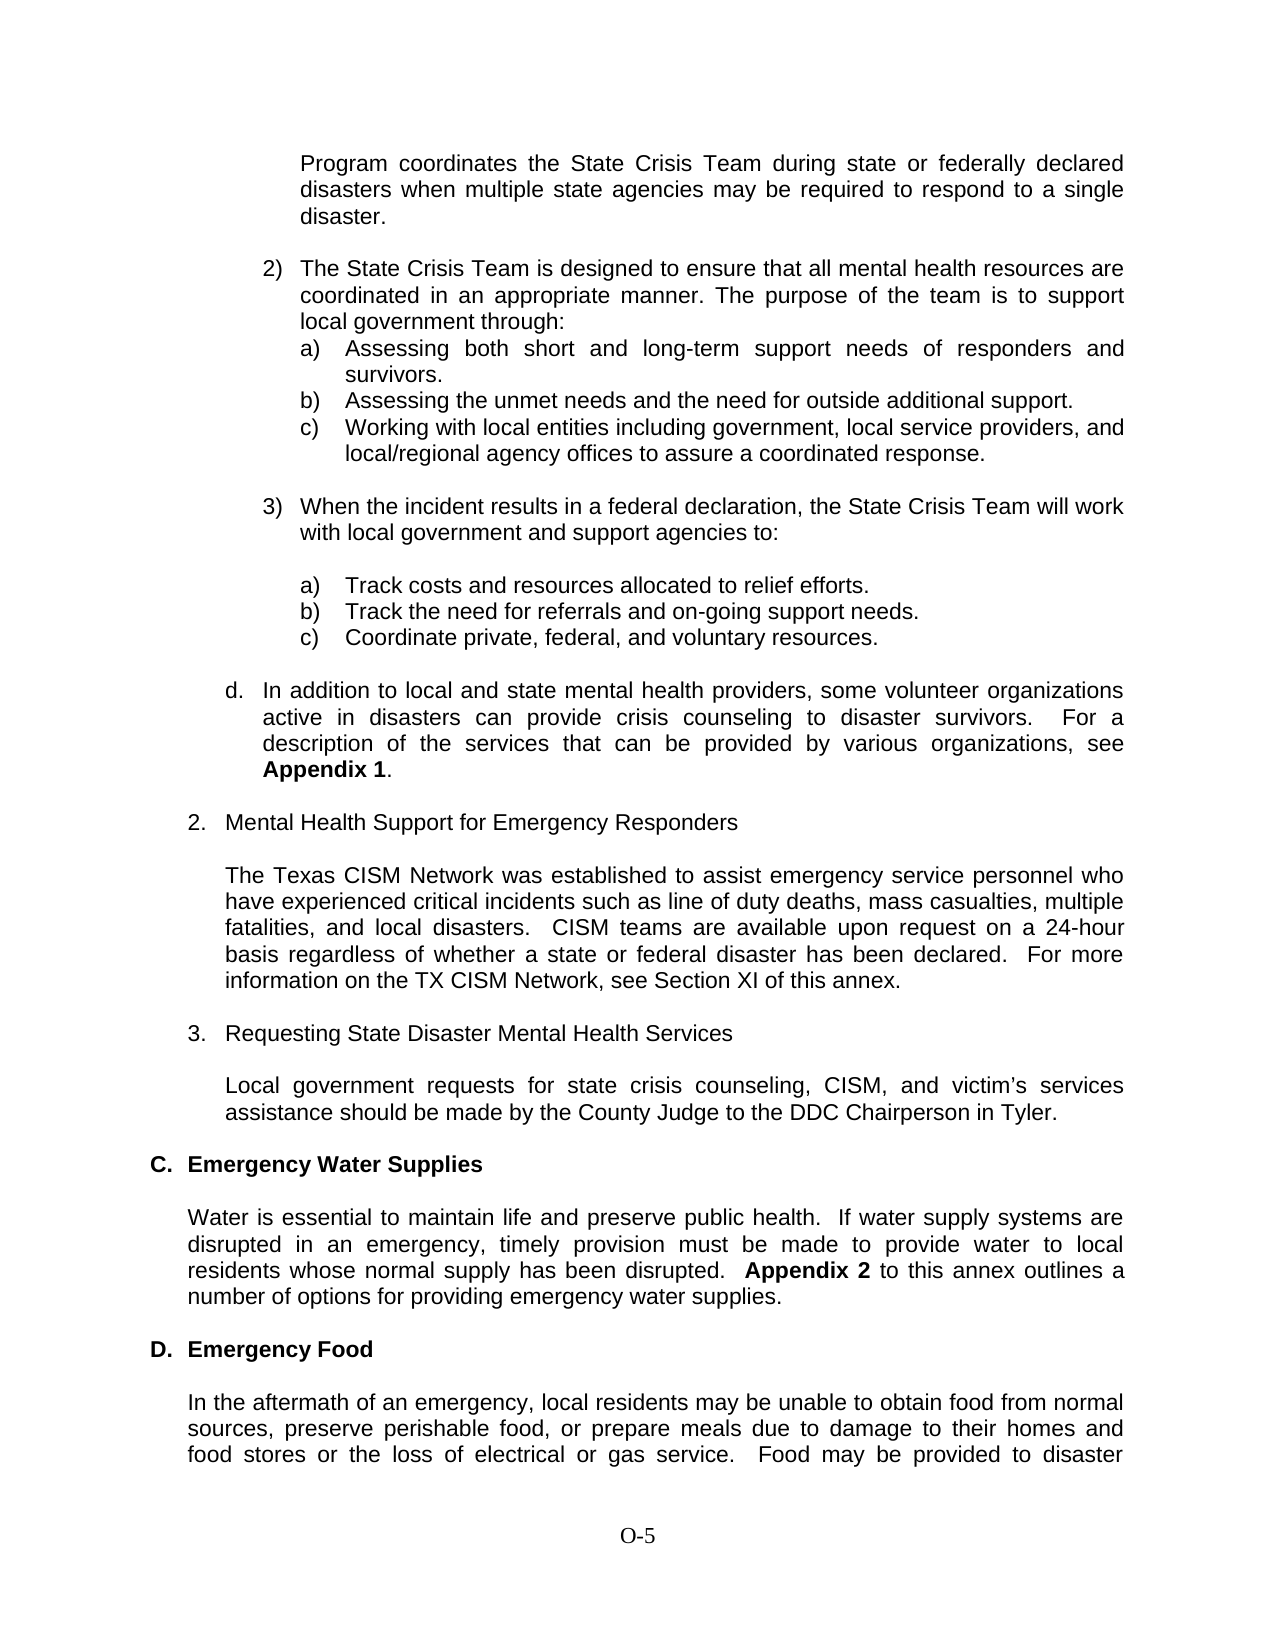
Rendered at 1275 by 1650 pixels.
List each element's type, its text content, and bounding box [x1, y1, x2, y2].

list The State Crisis Team is designed to ensure that all mental health resources are coordinated in an appropriate manner. The purpose of the team is to support local government through: [262, 255, 1125, 334]
subtitle Emergency Food [150, 1336, 1125, 1362]
list Mental Health Support for Emergency Responders [187, 809, 1125, 835]
list Coordinate private, federal, and voluntary resources. [300, 624, 1125, 651]
list Emergency Water Supplies [150, 1151, 1125, 1178]
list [262, 150, 1125, 229]
text The Texas CISM Network was established to assist emergency service personnel who have experienced critical incidents such as line of duty deaths, mass casualties, multiple fatalities, and local disasters. CISM teams are available upon request on a 24-hour basis regardless of whether a state or federal disaster has been declared. For more information on the TX CISM Network, see Section XI of this annex. [225, 862, 1125, 993]
text Local government requests for state crisis counseling, CISM, and victim’s services assistance should be made by the County Judge to the DDC Chairperson in Tyler. [225, 1072, 1125, 1125]
list Working with local entities including government, local service providers, and local/regional agency offices to assure a coordinated response. [300, 413, 1125, 466]
list In addition to local and state mental health providers, some volunteer organizations active in disasters can provide crisis counseling to disaster survivors. For a description of the services that can be provided by various organizations, see Appendix 1. [225, 677, 1125, 782]
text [187, 1389, 1125, 1468]
text Water is essential to maintain life and preserve public health. If water supply systems are disrupted in an emergency, timely provision must be made to provide water to local residents whose normal supply has been disrupted. Appendix 2 to this annex outlines a number of options for providing emergency water supplies. [187, 1204, 1125, 1309]
list Assessing both short and long-term support needs of responders and survivors. [300, 334, 1125, 387]
list Requesting State Disaster Mental Health Services [187, 1020, 1125, 1046]
list Track costs and resources allocated to relief efforts. [300, 572, 1125, 598]
list Assessing the unmet needs and the need for outside additional support. [300, 387, 1125, 413]
list Track the need for referrals and on-going support needs. [300, 598, 1125, 624]
list When the incident results in a federal declaration, the State Crisis Team will work with local government and support agencies to: [262, 493, 1125, 545]
